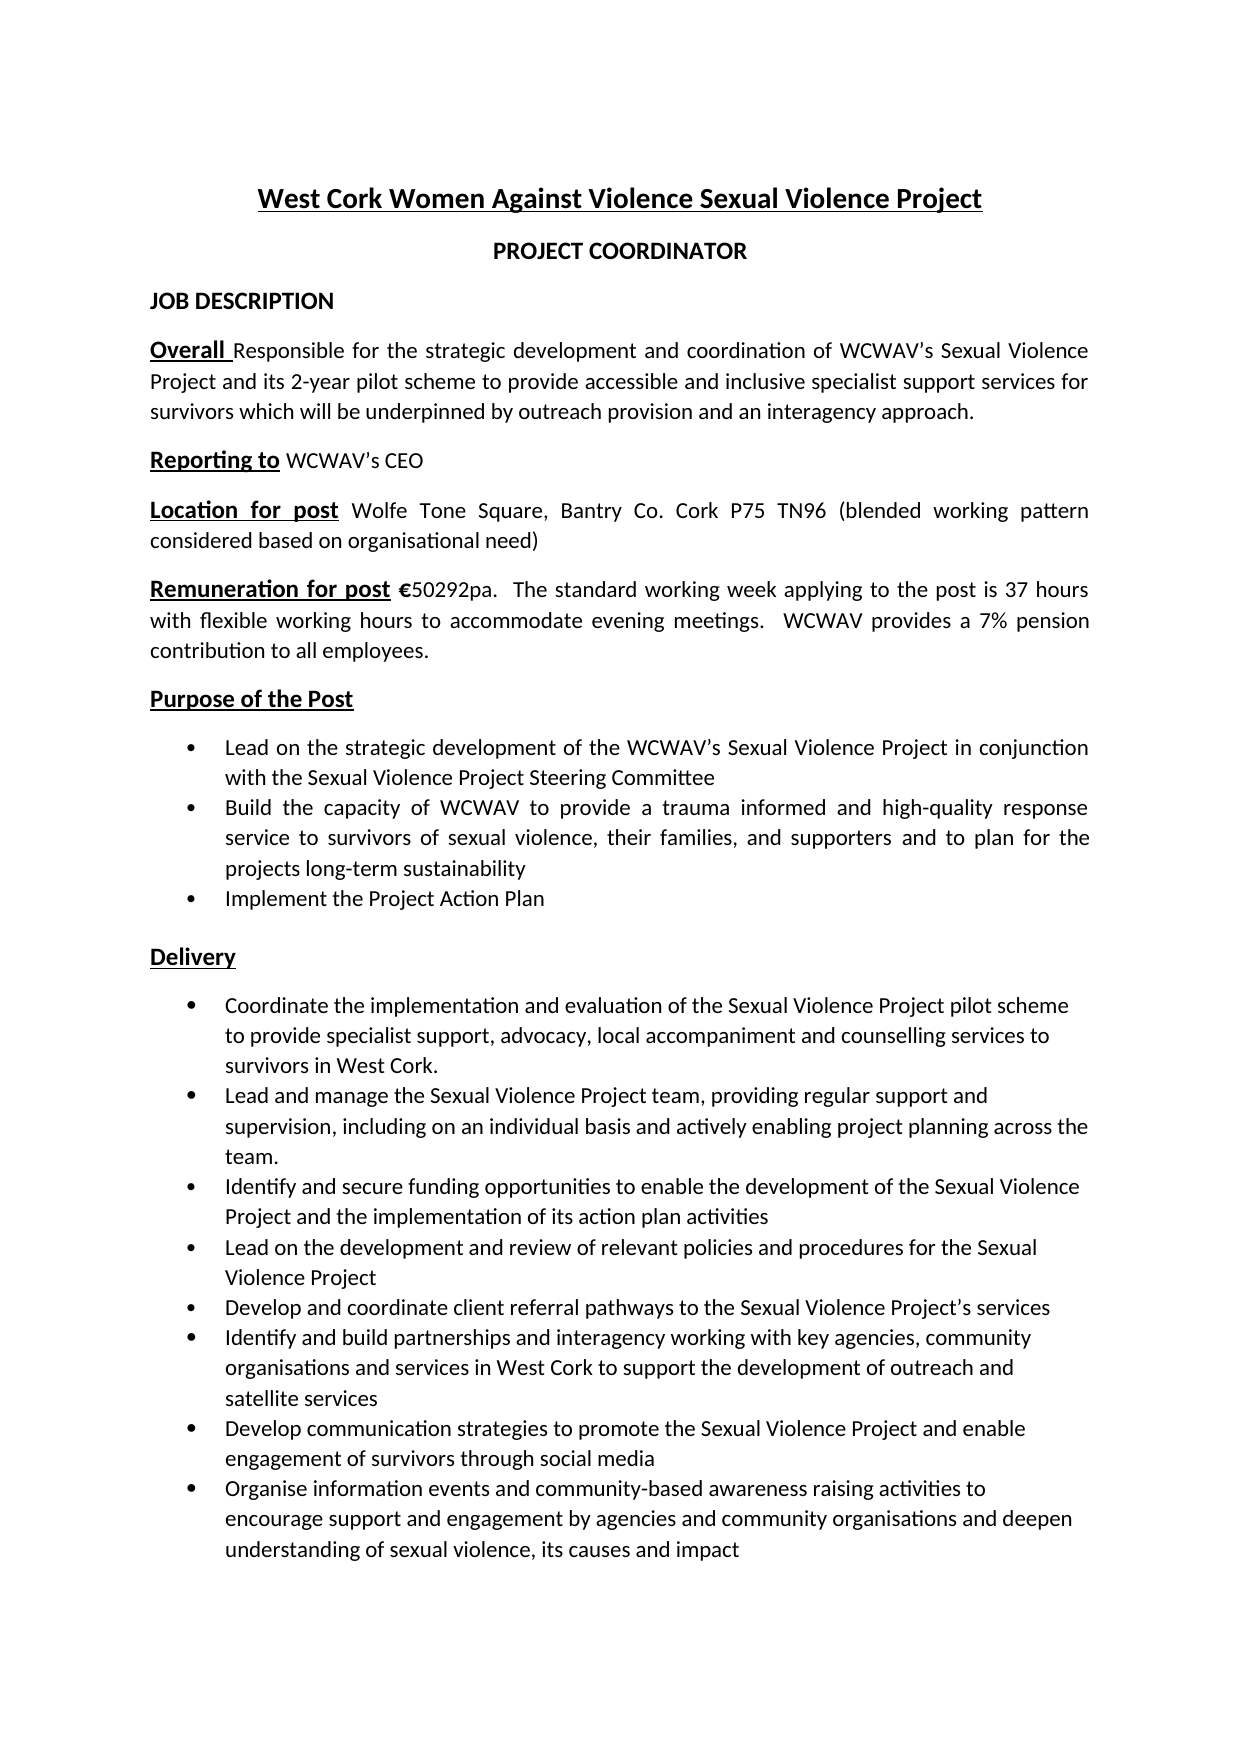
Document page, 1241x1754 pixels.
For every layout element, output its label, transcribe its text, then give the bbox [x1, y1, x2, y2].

list Identify and build partnerships and interagency working with key agencies, community organisations and services in West Cork to support the development of outreach and satellite services [187, 1323, 1090, 1412]
text Location for post Wolfe Tone Square, Bantry Co. Cork P75 TN96 (blended working pattern considered based on organisational need) [150, 494, 1090, 554]
list Build the capacity of WCWAV to provide a trauma informed and high-quality response service to survivors of sexual violence, their families, and supporters and to plan for the projects long-term sustainability [187, 793, 1090, 882]
text Remuneration for post €50292pa. The standard working week applying to the post is 37 hours with flexible working hours to accommodate evening meetings. WCWAV provides a 7% pension contribution to all employees. [150, 573, 1090, 664]
text West Cork Women Against Violence Sexual Violence Project [150, 180, 1090, 216]
text Purpose of the Post [150, 683, 1090, 714]
text Reporting to WCWAV’s CEO [150, 444, 1090, 475]
list Lead on the strategic development of the WCWAV’s Sexual Violence Project in conjunction with the Sexual Violence Project Steering Committee [187, 733, 1090, 791]
text JOB DESCRIPTION [150, 285, 1090, 315]
text PROJECT COORDINATOR [150, 235, 1090, 266]
list Identify and secure funding opportunities to enable the development of the Sexual Violence Project and the implementation of its action plan activities [187, 1172, 1090, 1231]
text Overall Responsible for the strategic development and coordination of WCWAV’s Sexual Violence Project and its 2-year pilot scheme to provide accessible and inclusive specialist support services for survivors which will be underpinned by outreach provision and an interagency approach. [150, 334, 1090, 425]
list Implement the Project Action Plan [187, 884, 1090, 912]
list Coordinate the implementation and evaluation of the Sexual Violence Project pilot scheme to provide specialist support, advocacy, local accompaniment and counselling services to survivors in West Cork. [187, 991, 1090, 1079]
list Develop communication strategies to promote the Sexual Violence Project and enable engagement of survivors through social media [187, 1414, 1090, 1472]
list Lead and manage the Sexual Violence Project team, providing regular support and supervision, including on an individual basis and actively enabling project planning across the team. [187, 1082, 1090, 1170]
list Lead on the development and review of relevant policies and procedures for the Sexual Violence Project [187, 1233, 1090, 1291]
list Develop and coordinate client referral pathways to the Sexual Violence Project’s services [187, 1293, 1090, 1321]
text Delivery [150, 941, 1090, 972]
list Organise information events and community-based awareness raising activities to encourage support and engagement by agencies and community organisations and deepen understanding of sexual violence, its causes and impact [187, 1474, 1090, 1563]
